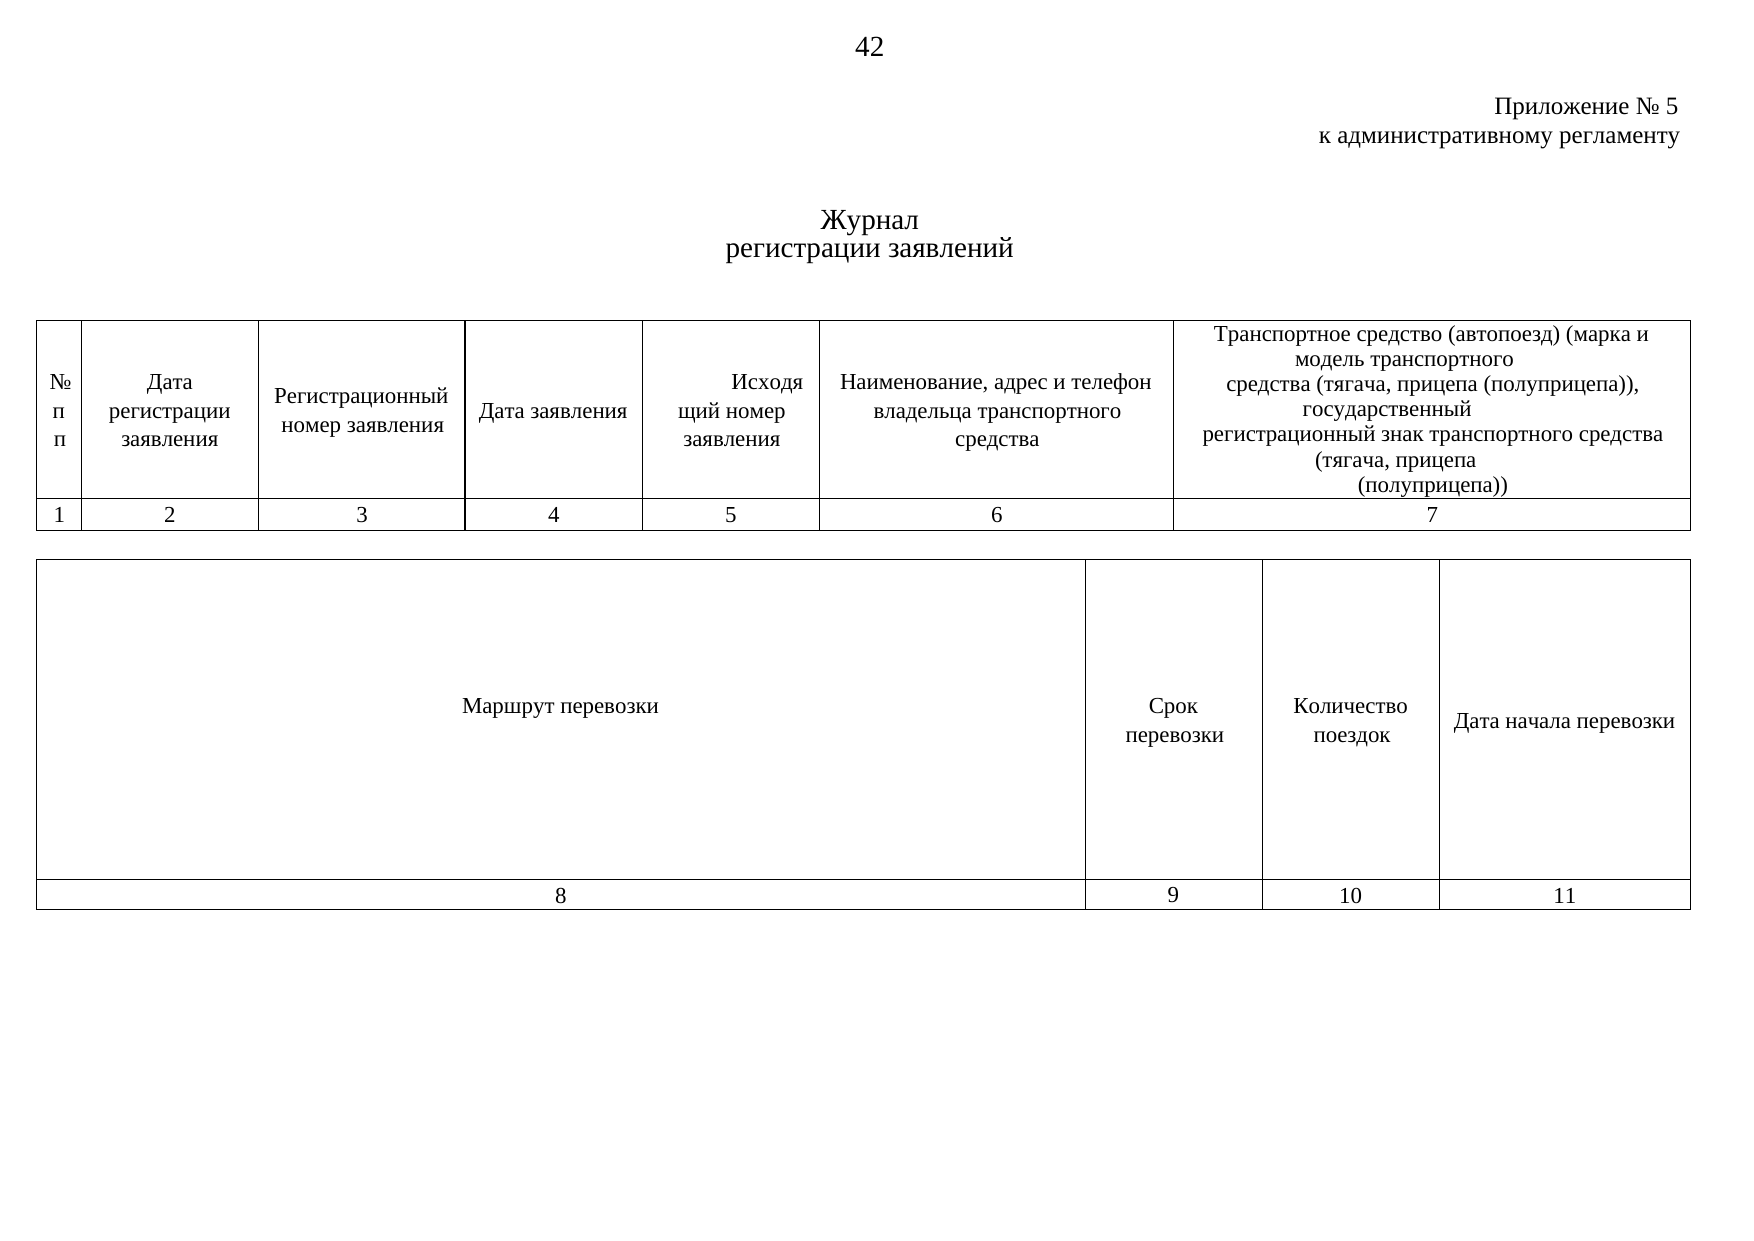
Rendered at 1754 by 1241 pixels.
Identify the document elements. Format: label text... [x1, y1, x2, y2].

table_cell 9 [1086, 880, 1262, 909]
text к административному регламенту [768, 120, 1680, 149]
table_cell 1 [37, 499, 81, 530]
table_cell 11 [1440, 880, 1690, 909]
table_cell 2 [82, 499, 258, 530]
table_header Количество поездок [1263, 560, 1439, 879]
table_header Дата заявления [466, 321, 642, 498]
table_header Дата начала перевозки [1440, 560, 1690, 879]
table_header № пп [37, 321, 81, 498]
table_header Транспортное средство (автопоезд) (марка и модель транспортного средства (тягача, прицепа (полуприцепа)), государственный регистрационный знак транспортного средства (тягача, прицепа (полуприцепа)) [1174, 321, 1690, 498]
table_header Наименование, адрес и телефон владельца транспортного средства [820, 321, 1173, 498]
table_cell 7 [1174, 499, 1690, 530]
text регистрации заявлений [59, 235, 1680, 263]
table_cell 10 [1263, 880, 1439, 909]
table_header Исходящий номер заявления [643, 321, 819, 498]
table_cell 5 [643, 499, 819, 530]
table_cell 4 [466, 499, 642, 530]
table_header Дата регистрации заявления [82, 321, 258, 498]
text Приложение № 5 [768, 92, 1678, 120]
table_cell 3 [259, 499, 464, 530]
text Журнал [59, 206, 1680, 235]
table_header Срок перевозки [1086, 560, 1262, 879]
table_header Регистрационный номер заявления [259, 321, 464, 498]
table_header Маршрут перевозки [37, 560, 1085, 879]
table_cell 8 [37, 880, 1085, 909]
table_cell 6 [820, 499, 1173, 530]
